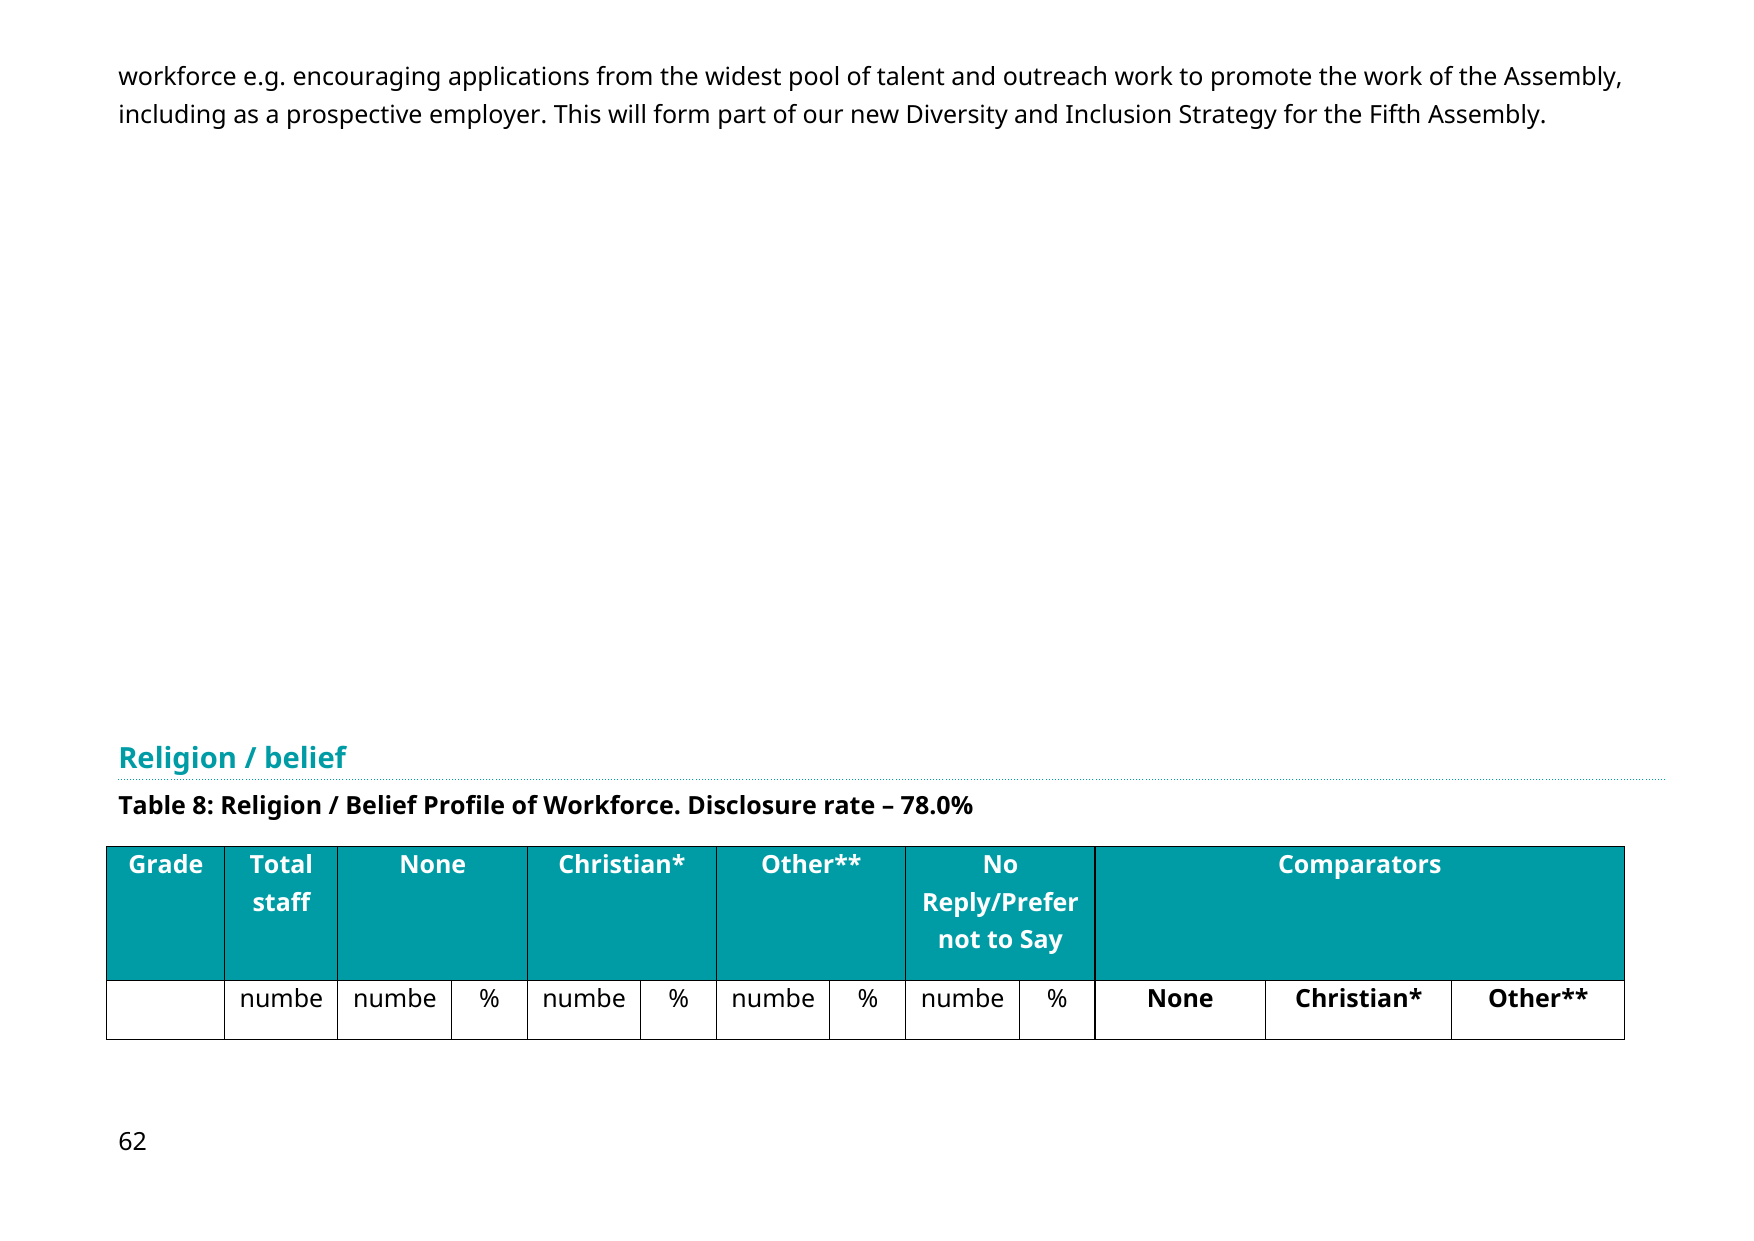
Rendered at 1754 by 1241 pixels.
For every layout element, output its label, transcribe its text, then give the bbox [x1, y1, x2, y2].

table_header Christian* [528, 847, 716, 980]
table_cell Other** [1452, 981, 1624, 1039]
table_cell % [641, 981, 716, 1039]
text Table 8: Religion / Belief Profile of Workforce. Disclosure rate – 78.0% [118, 788, 1665, 822]
table_cell number [225, 981, 337, 1039]
table_cell number [717, 981, 829, 1039]
table_cell None [1096, 981, 1265, 1039]
subtitle Religion / belief [118, 737, 1665, 780]
table_cell Christian* [1266, 981, 1451, 1039]
table_cell number [338, 981, 451, 1039]
table_cell number [528, 981, 640, 1039]
table_header Total staff [225, 847, 337, 980]
table_header No Reply/Prefer not to Say [906, 847, 1094, 980]
table_header Grade [107, 847, 224, 980]
table_header Comparators [1096, 847, 1624, 980]
table_cell % [830, 981, 905, 1039]
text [118, 59, 1665, 131]
table_cell % [452, 981, 527, 1039]
table_cell number [906, 981, 1019, 1039]
table_header None [338, 847, 527, 980]
table_header Other** [717, 847, 905, 980]
table_cell [107, 981, 224, 1039]
table_cell % [1020, 981, 1094, 1039]
